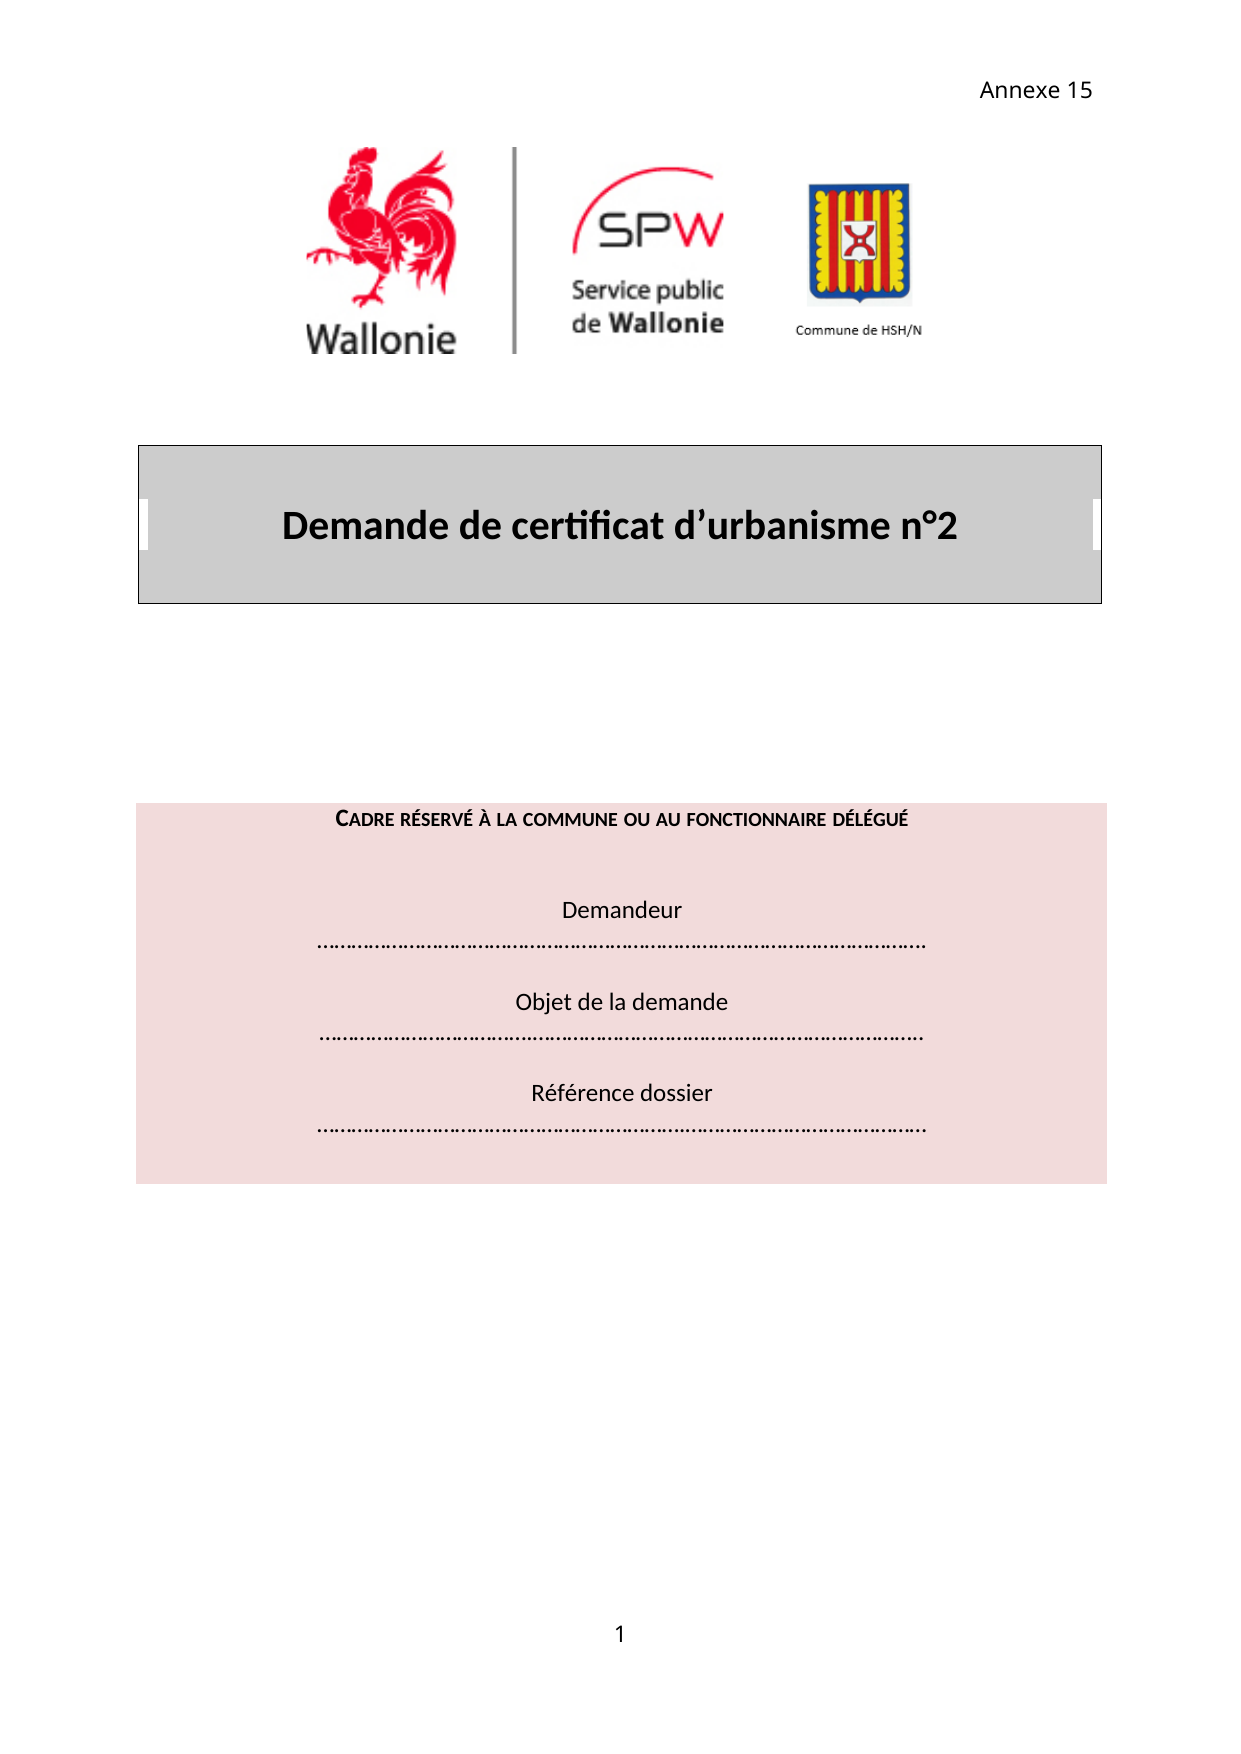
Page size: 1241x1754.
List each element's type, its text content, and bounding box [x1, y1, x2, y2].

picture [781, 171, 934, 354]
table_header Cadre réservé à la commune ou au fonctionnaire délégué Demandeur ……………………………………………………………………………………………. Objet de la demande ……………………………….………………………………………………………….. Référence dossier ……………………………………………………….…………………………………… [136, 803, 1107, 1184]
picture [306, 147, 724, 354]
text Demande de certificat d’urbanisme n°2 [148, 499, 1093, 547]
